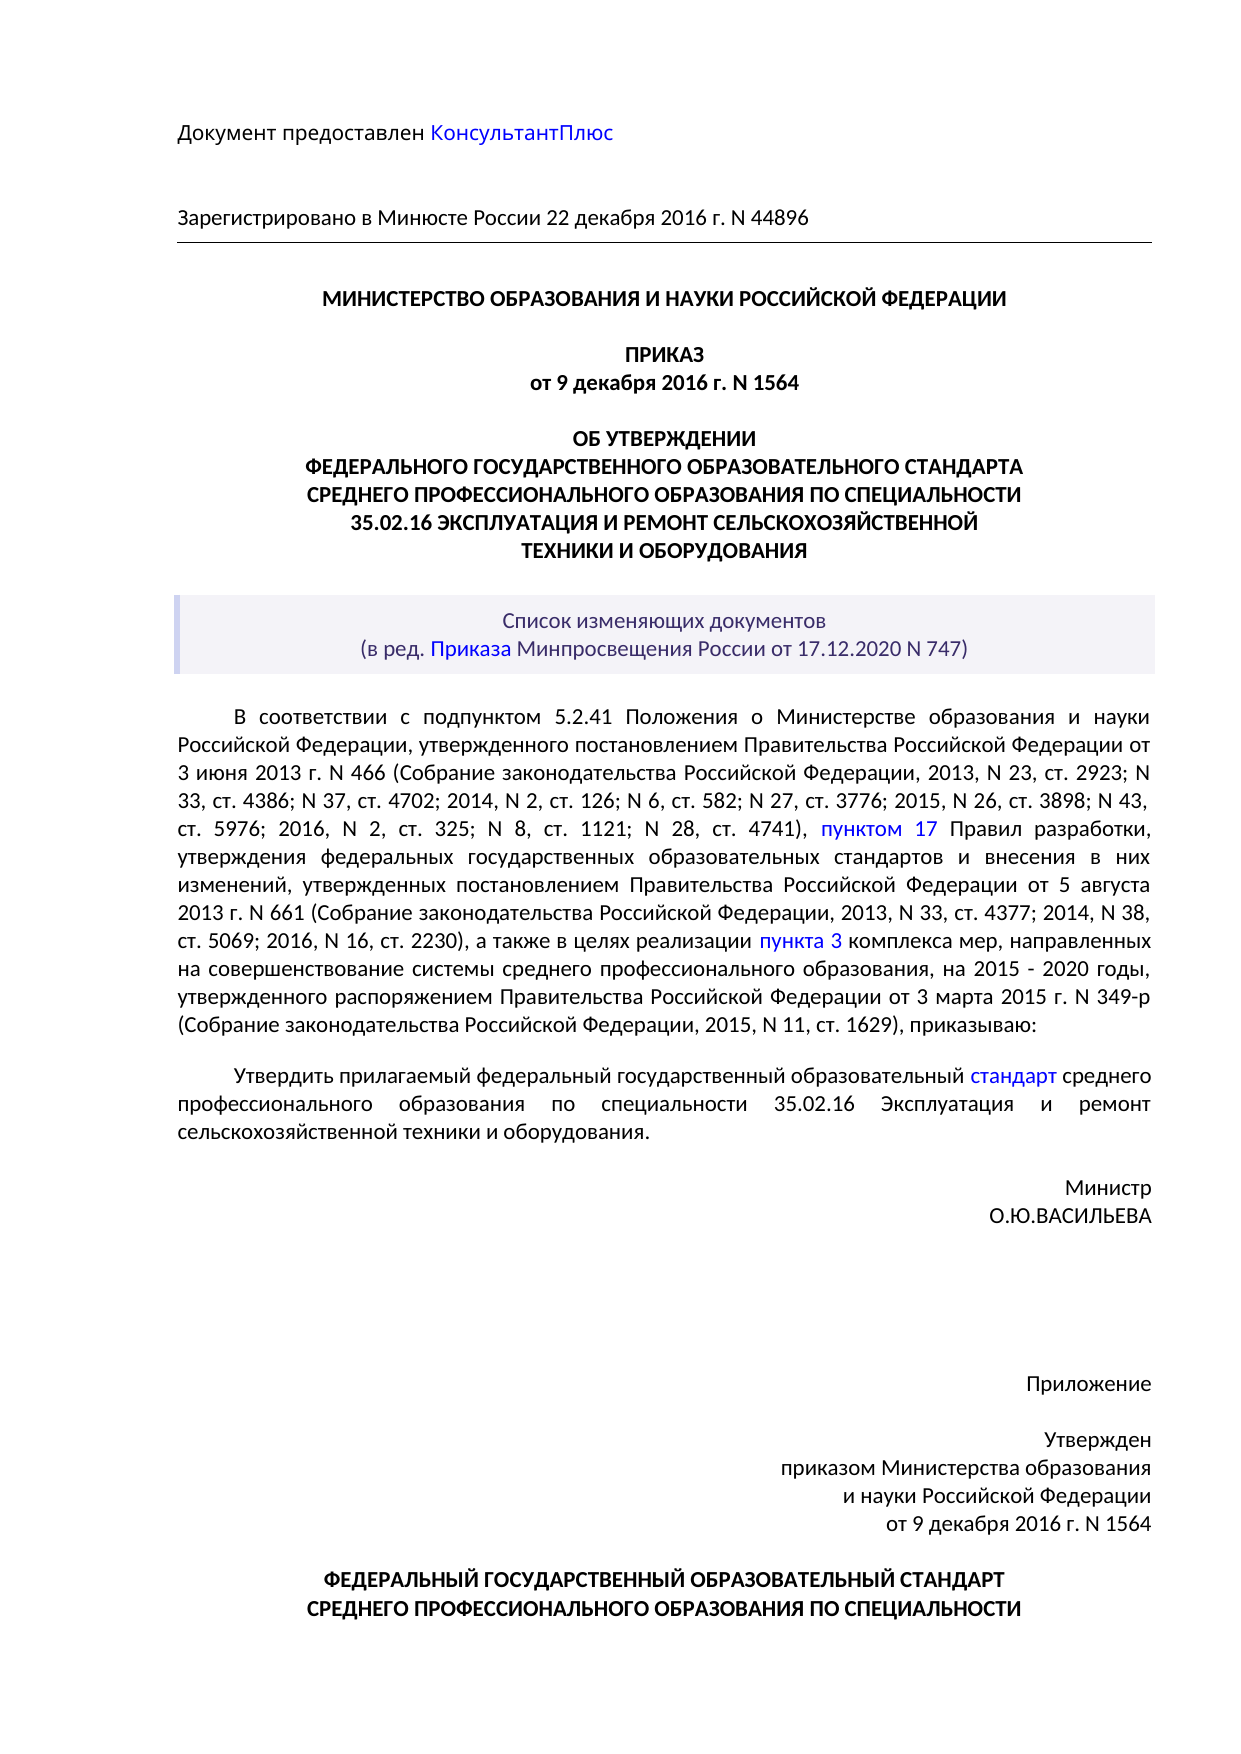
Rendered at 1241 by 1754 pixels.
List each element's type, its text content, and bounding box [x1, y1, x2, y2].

text Зарегистрировано в Минюсте России 22 декабря 2016 г. N 44896 [177, 203, 1152, 231]
title СРЕДНЕГО ПРОФЕССИОНАЛЬНОГО ОБРАЗОВАНИЯ ПО СПЕЦИАЛЬНОСТИ [177, 1594, 1152, 1622]
title от 9 декабря 2016 г. N 1564 [177, 368, 1152, 396]
title 35.02.16 ЭКСПЛУАТАЦИЯ И РЕМОНТ СЕЛЬСКОХОЗЯЙСТВЕННОЙ [177, 508, 1152, 536]
title МИНИСТЕРСТВО ОБРАЗОВАНИЯ И НАУКИ РОССИЙСКОЙ ФЕДЕРАЦИИ [177, 284, 1152, 312]
text Утвердить прилагаемый федеральный государственный образовательный стандарт среднего профессионального образования по специальности 35.02.16 Эксплуатация и ремонт сельскохозяйственной техники и оборудования. [177, 1061, 1152, 1145]
title ТЕХНИКИ И ОБОРУДОВАНИЯ [177, 536, 1152, 564]
table_header Список изменяющих документов (в ред. Приказа Минпросвещения России от 17.12.2020 N 747) [180, 595, 1149, 674]
text и науки Российской Федерации [177, 1482, 1152, 1509]
text Приложение [177, 1369, 1152, 1397]
text Утвержден [177, 1426, 1152, 1453]
text В соответствии с подпунктом 5.2.41 Положения о Министерстве образования и науки Российской Федерации, утвержденного постановлением Правительства Российской Федерации от 3 июня 2013 г. N 466 (Собрание законодательства Российской Федерации, 2013, N 23, ст. 2923; N 33, ст. 4386; N 37, ст. 4702; 2014, N 2, ст. 126; N 6, ст. 582; N 27, ст. 3776; 2015, N 26, ст. 3898; N 43, ст. 5976; 2016, N 2, ст. 325; N 8, ст. 1121; N 28, ст. 4741), пунктом 17 Правил разработки, утверждения федеральных государственных образовательных стандартов и внесения в них изменений, утвержденных постановлением Правительства Российской Федерации от 5 августа 2013 г. N 661 (Собрание законодательства Российской Федерации, 2013, N 33, ст. 4377; 2014, N 38, ст. 5069; 2016, N 16, ст. 2230), а также в целях реализации пункта 3 комплекса мер, направленных на совершенствование системы среднего профессионального образования, на 2015 - 2020 годы, утвержденного распоряжением Правительства Российской Федерации от 3 марта 2015 г. N 349-р (Собрание законодательства Российской Федерации, 2015, N 11, ст. 1629), приказываю: [177, 702, 1152, 1038]
title Документ предоставлен КонсультантПлюс [177, 118, 1152, 175]
text Министр [177, 1173, 1152, 1201]
title СРЕДНЕГО ПРОФЕССИОНАЛЬНОГО ОБРАЗОВАНИЯ ПО СПЕЦИАЛЬНОСТИ [177, 480, 1152, 508]
text О.Ю.ВАСИЛЬЕВА [177, 1201, 1152, 1229]
title ФЕДЕРАЛЬНЫЙ ГОСУДАРСТВЕННЫЙ ОБРАЗОВАТЕЛЬНЫЙ СТАНДАРТ [177, 1566, 1152, 1594]
title ОБ УТВЕРЖДЕНИИ [177, 424, 1152, 452]
title ПРИКАЗ [177, 340, 1152, 368]
text приказом Министерства образования [177, 1453, 1152, 1482]
title ФЕДЕРАЛЬНОГО ГОСУДАРСТВЕННОГО ОБРАЗОВАТЕЛЬНОГО СТАНДАРТА [177, 452, 1152, 480]
text от 9 декабря 2016 г. N 1564 [177, 1509, 1152, 1538]
